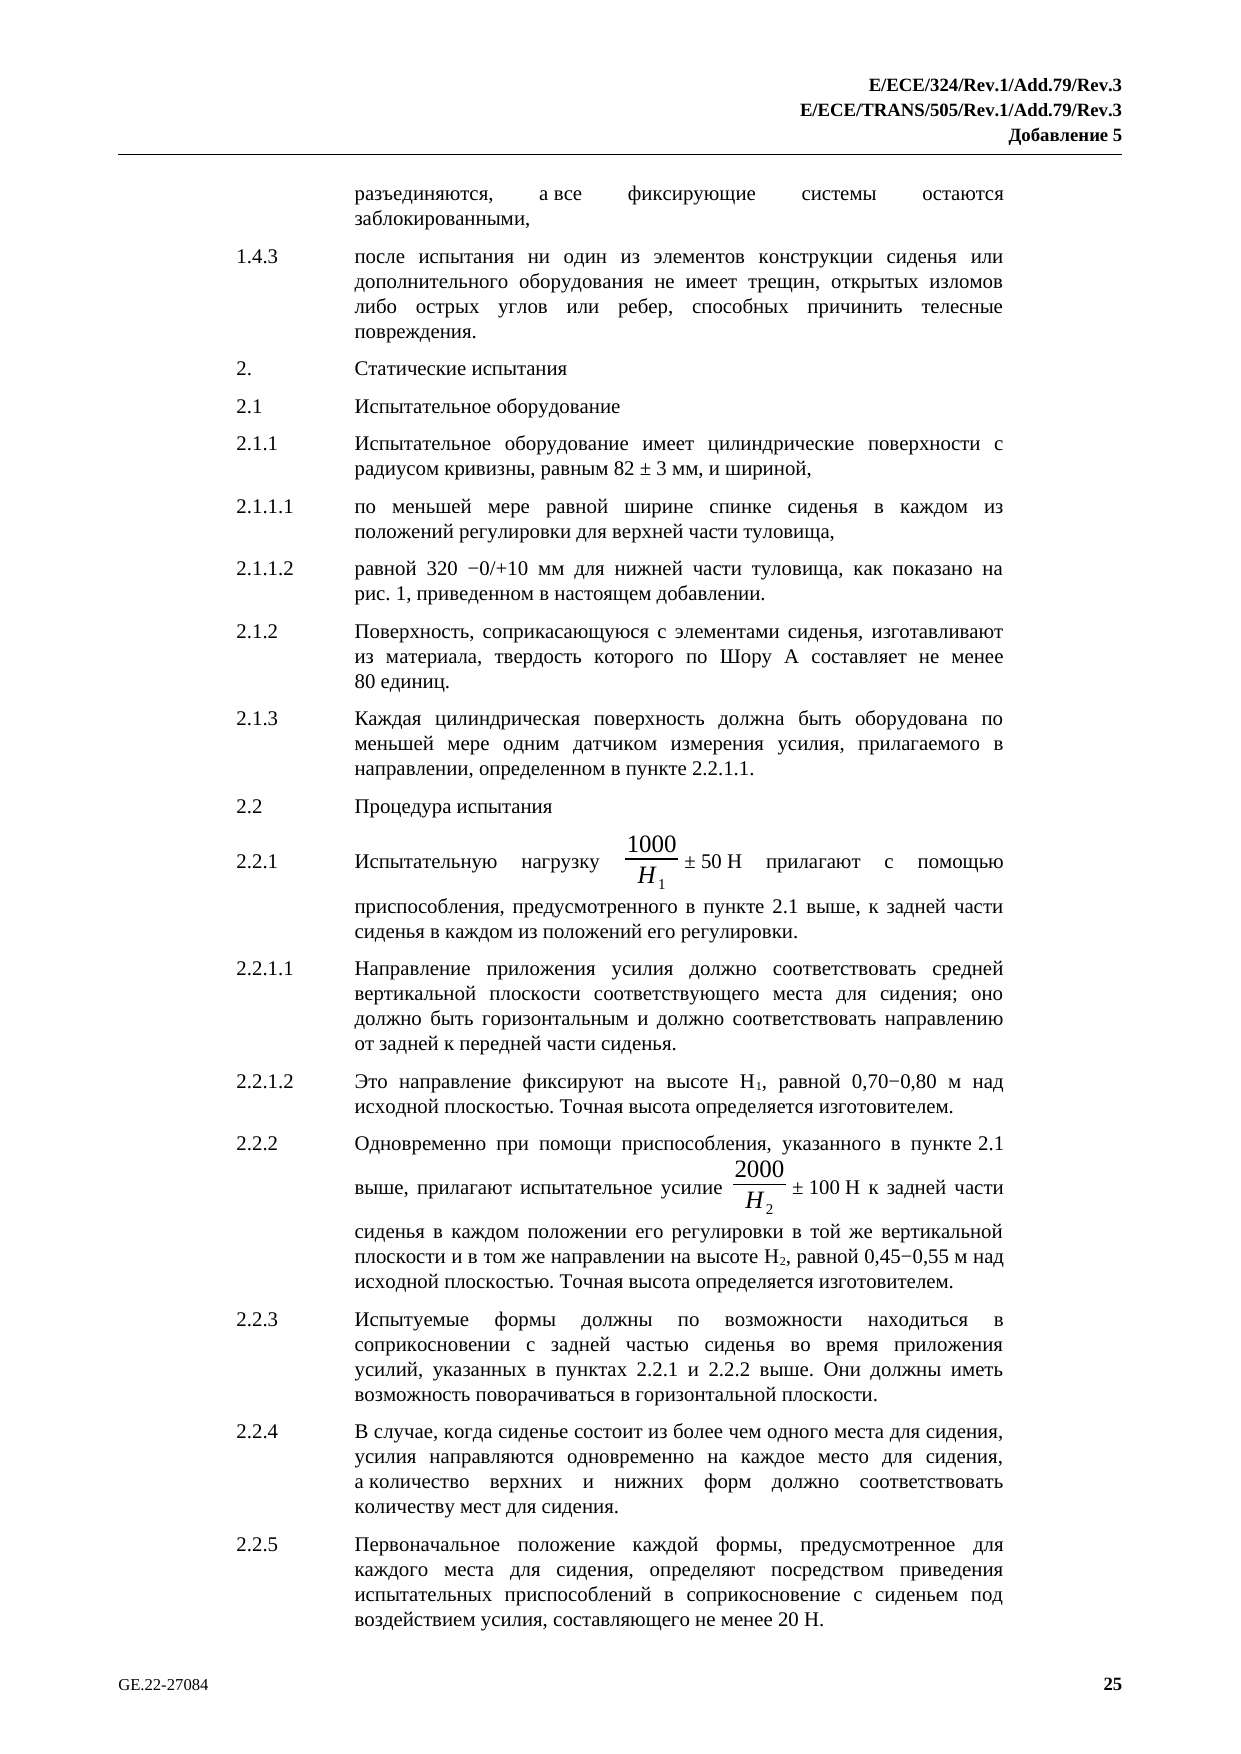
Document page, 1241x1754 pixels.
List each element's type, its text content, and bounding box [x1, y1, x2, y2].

text 2.2 Процедура испытания [236, 793, 1004, 818]
text 2.1.3 Каждая цилиндрическая поверхность должна быть оборудована по меньшей мере одним датчиком измерения усилия, прилагаемого в направлении, определенном в пункте 2.2.1.1. [236, 705, 1004, 780]
text 2.1.1.2 равной 320 −0/+10 мм для нижней части туловища, как показано на рис. 1, приведенном в настоящем добавлении. [236, 555, 1004, 605]
text 2.1.1 Испытательное оборудование имеет цилиндрические поверхности с радиусом кривизны, равным 82 ± 3 мм, и шириной, [236, 430, 1004, 480]
text 2.2.1 Испытательную нагрузку ± 50 H прилагают с помощью приспособления, предусмотренного в пункте 2.1 выше, к задней части сиденья в каждом из положений его регулировки. [236, 830, 1004, 943]
text 2.1.1.1 по меньшей мере равной ширине спинке сиденья в каждом из положений регулировки для верхней части туловища, [236, 493, 1004, 543]
text 2. Статические испытания [236, 355, 1004, 380]
text 2.2.3 Испытуемые формы должны по возможности находиться в соприкосновении с задней частью сиденья во время приложения усилий, указанных в пунктах 2.2.1 и 2.2.2 выше. Они должны иметь возможность поворачиваться в горизонтальной плоскости. [236, 1306, 1004, 1406]
text 2.2.2 Одновременно при помощи приспособления, указанного в пункте 2.1 выше, прилагают испытательное усилие ± 100 H к задней части сиденья в каждом положении его регулировки в той же вертикальной плоскости и в том же направлении на высоте H2, равной 0,45−0,55 м над исходной плоскостью. Точная высота определяется изготовителем. [236, 1130, 1004, 1293]
text 2.2.4 В случае, когда сиденье состоит из более чем одного места для сидения, усилия направляются одновременно на каждое место для сидения, а количество верхних и нижних форм должно соответствовать количеству мест для сидения. [236, 1418, 1004, 1518]
text 1.4.3 после испытания ни один из элементов конструкции сиденья или дополнительного оборудования не имеет трещин, открытых изломов либо острых углов или ребер, способных причинить телесные повреждения. [236, 243, 1004, 343]
text 2.2.1.2 Это направление фиксируют на высоте H1, равной 0,70−0,80 м над исходной плоскостью. Точная высота определяется изготовителем. [236, 1068, 1004, 1118]
text 2.1 Испытательное оборудование [236, 393, 1004, 418]
text 2.2.5 Первоначальное положение каждой формы, предусмотренное для каждого места для сидения, определяют посредством приведения испытательных приспособлений в соприкосновение с сиденьем под воздействием усилия, составляющего не менее 20 H. [236, 1531, 1004, 1631]
text 2.1.2 Поверхность, соприкасающуюся с элементами сиденья, изготавливают из материала, твердость которого по Шору A составляет не менее 80 единиц. [236, 618, 1004, 693]
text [236, 180, 1004, 230]
text 2.2.1.1 Направление приложения усилия должно соответствовать средней вертикальной плоскости соответствующего места для сидения; оно должно быть горизонтальным и должно соответствовать направлению от задней к передней части сиденья. [236, 955, 1004, 1055]
